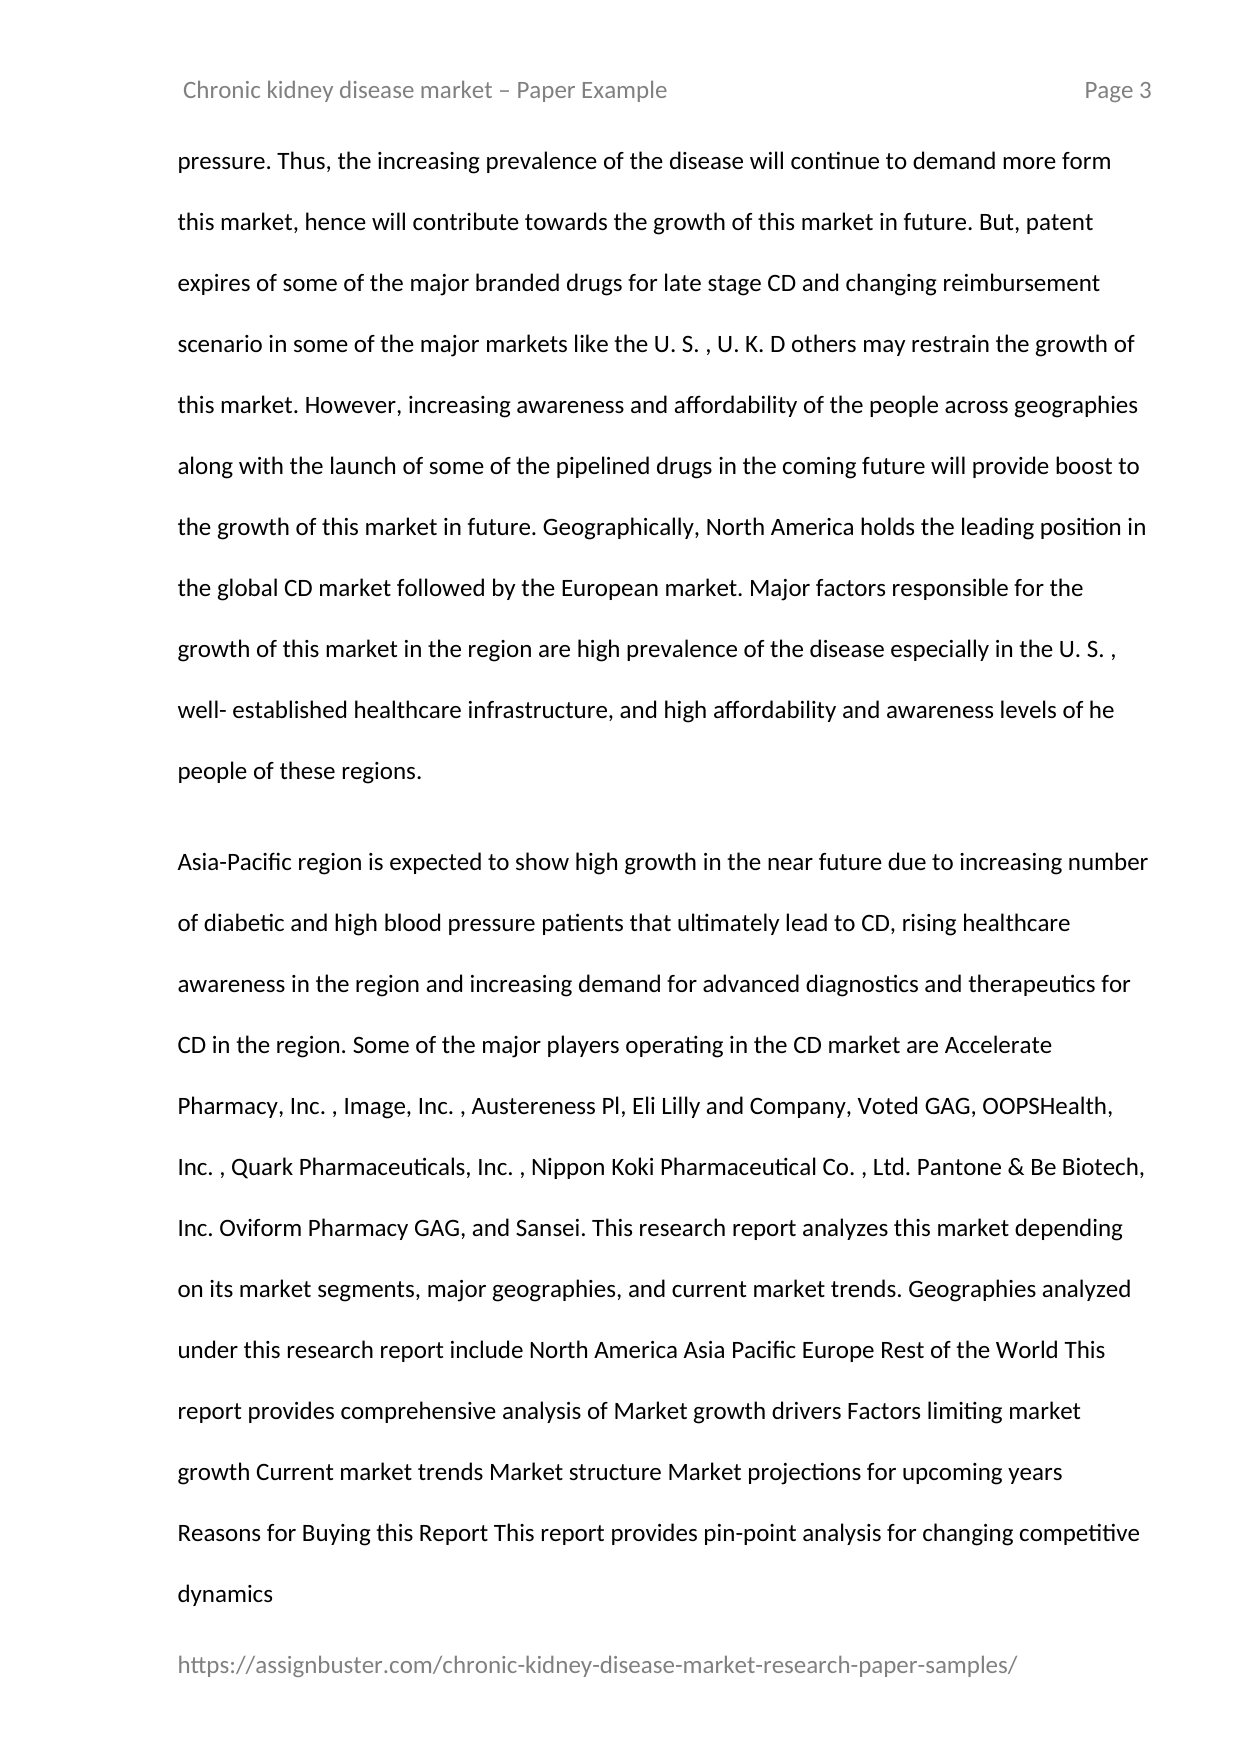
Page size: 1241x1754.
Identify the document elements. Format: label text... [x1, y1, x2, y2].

text Asia-Pacific region is expected to show high growth in the near future due to increasing number of diabetic and high blood pressure patients that ultimately lead to CD, rising healthcare awareness in the region and increasing demand for advanced diagnostics and therapeutics for CD in the region. Some of the major players operating in the CD market are Accelerate Pharmacy, Inc. , Image, Inc. , Austereness Pl, Eli Lilly and Company, Voted GAG, OOPSHealth, Inc. , Quark Pharmaceuticals, Inc. , Nippon Koki Pharmaceutical Co. , Ltd. Pantone & Be Biotech, Inc. Oviform Pharmacy GAG, and Sansei. This research report analyzes this market depending on its market segments, major geographies, and current market trends. Geographies analyzed under this research report include North America Asia Pacific Europe Rest of the World This report provides comprehensive analysis of Market growth drivers Factors limiting market growth Current market trends Market structure Market projections for upcoming years Reasons for Buying this Report This report provides pin-point analysis for changing competitive dynamics [177, 846, 1152, 1609]
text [177, 145, 1152, 786]
